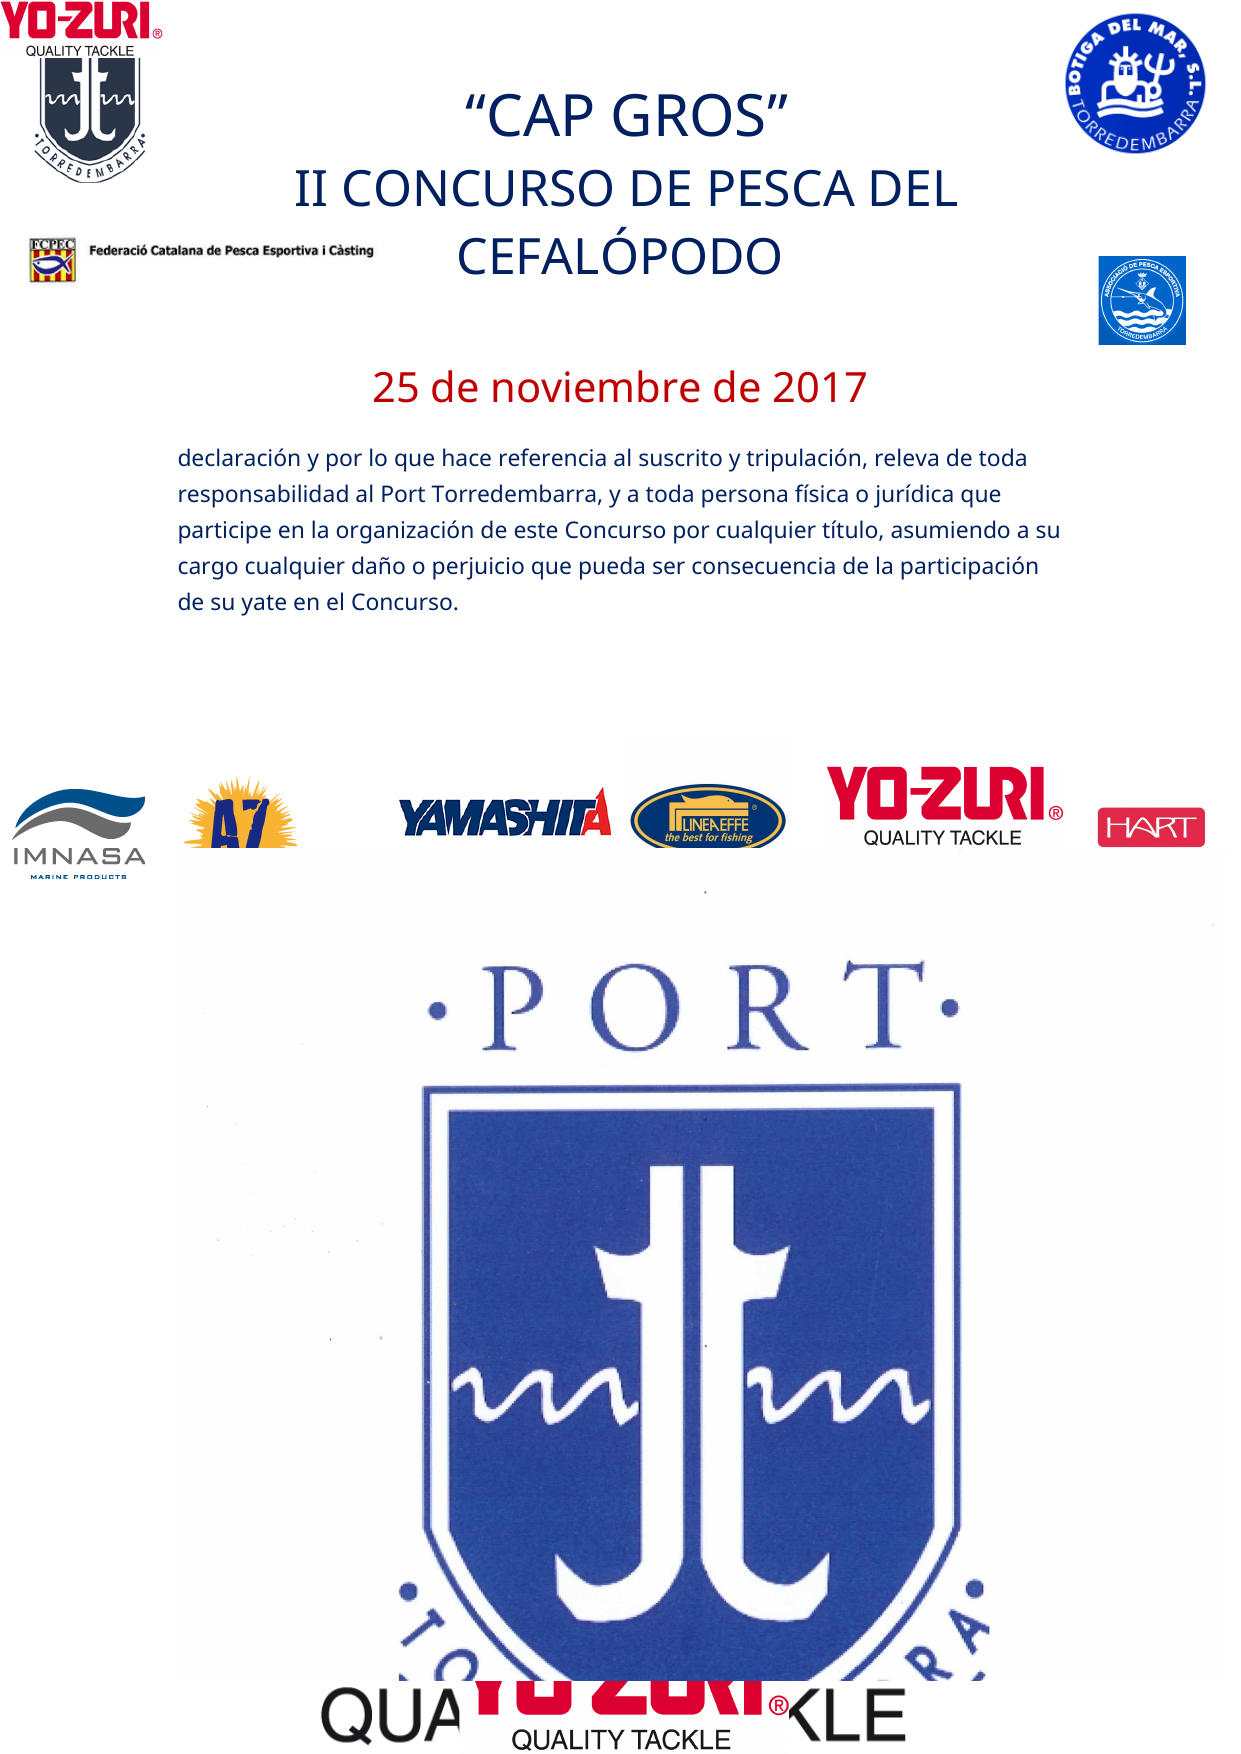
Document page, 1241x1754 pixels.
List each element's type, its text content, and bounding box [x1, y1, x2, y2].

picture [1053, 1, 1218, 166]
picture [175, 738, 1238, 1754]
picture [26, 235, 383, 287]
picture [0, 0, 163, 183]
picture [6, 789, 146, 879]
picture [1098, 256, 1186, 345]
text Nota: El patrón de cada embarcación declara: que acepta y asume cualquier responsabilidad que pudiera derivarse de la construcción de su yate y aparejo, de sus condiciones de seguridad, del cumplimiento de las normas vigentes, tanto de las Autoridades de Marina como de las Autoridades Deportivas y de cuanto pueda acaecer a causa de no cumplir estrictamente cuanto esté establecido. Con esta declaración y por lo que hace referencia al suscrito y tripulación, releva de toda responsabilidad al Port Torredembarra, y a toda persona física o jurídica que participe en la organización de este Concurso por cualquier título, asumiendo a su cargo cualquier daño o perjuicio que pueda ser consecuencia de la participación de su yate en el Concurso. [177, 442, 1063, 617]
